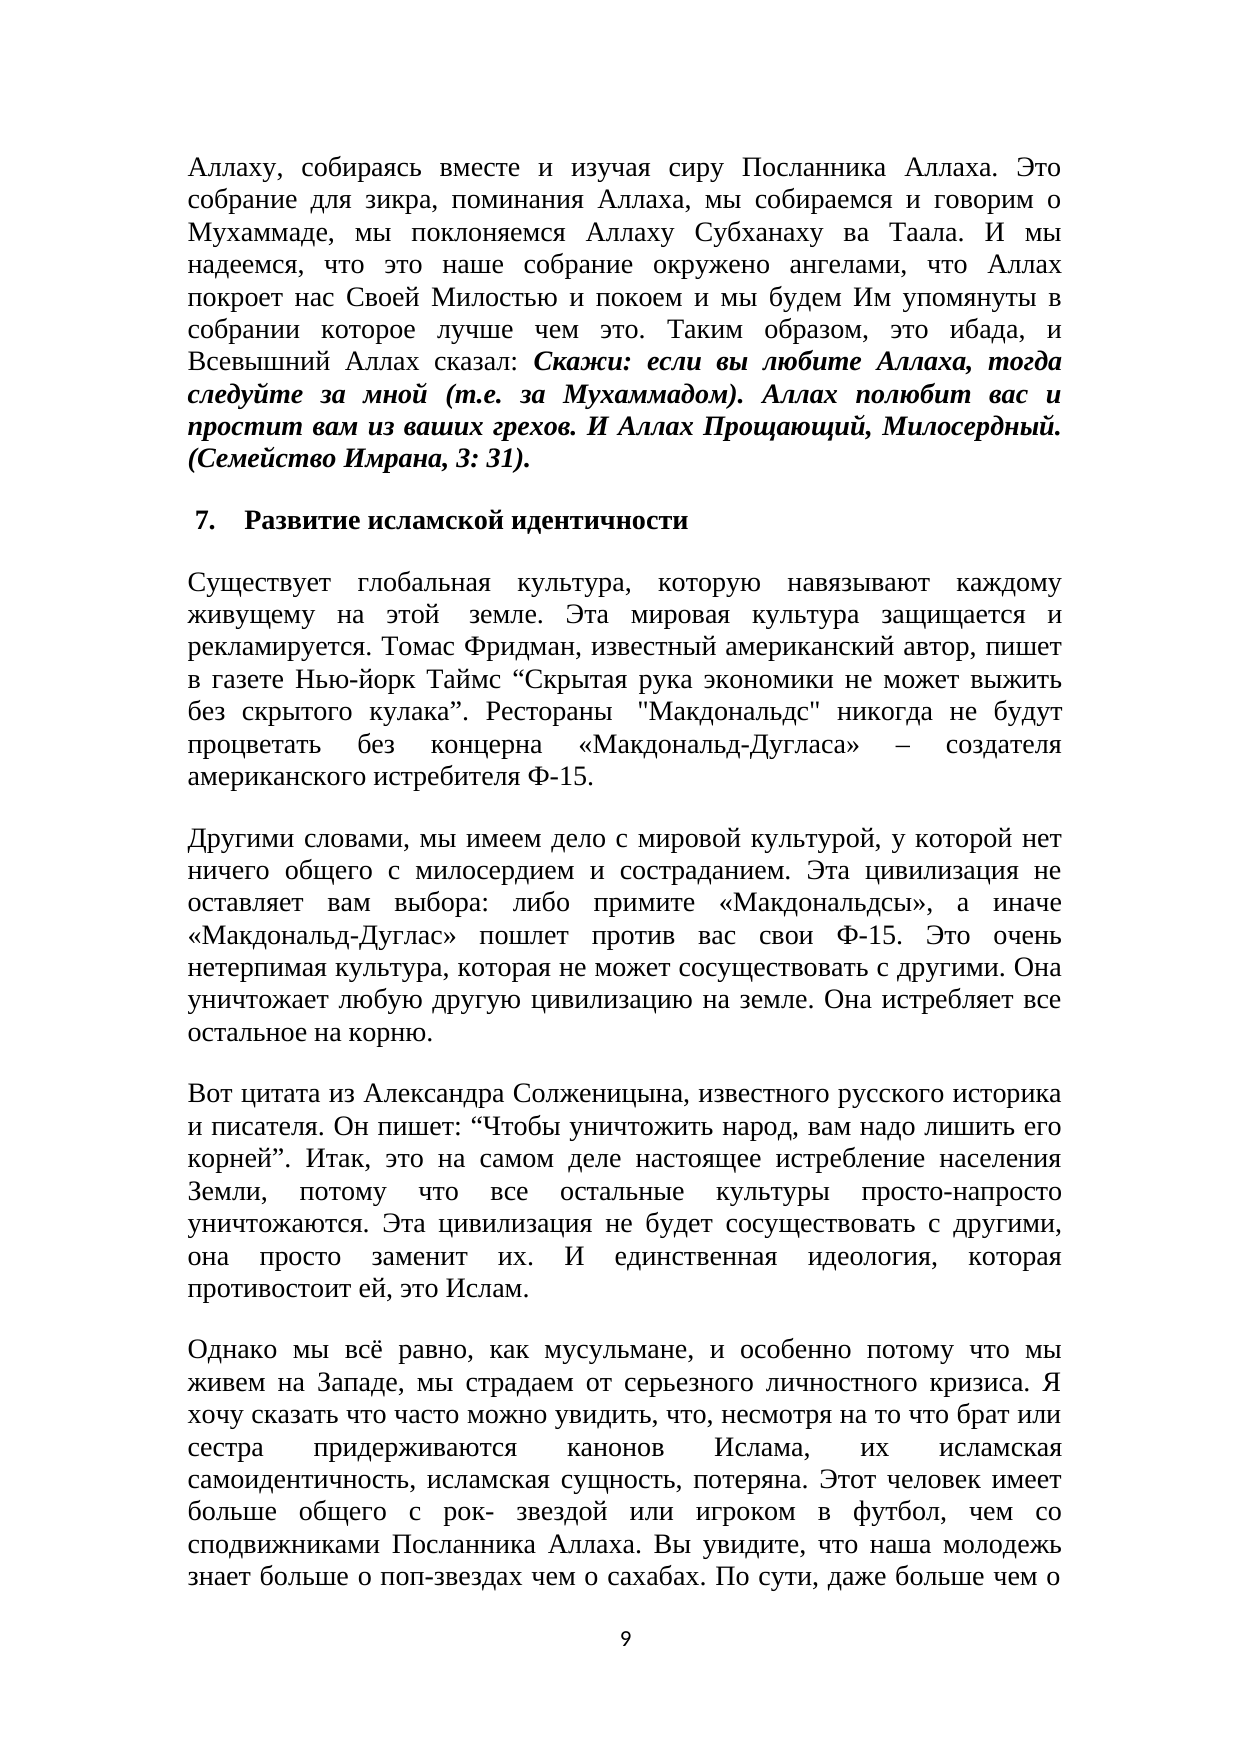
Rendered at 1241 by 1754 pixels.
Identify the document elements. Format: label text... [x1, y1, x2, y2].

text Вот цитата из Александра Солженицына, известного русского историка и писателя. Он пишет: “Чтобы уничтожить народ, вам надо лишить его корней”. Итак, это на самом деле настоящее истребление населения Земли, потому что все остальные культуры просто-напросто уничтожаются. Эта цивилизация не будет сосуществовать с другими, она просто заменит их. И единственная идеология, которая противостоит ей, это Ислам. [187, 1077, 1063, 1303]
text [187, 1332, 1063, 1592]
text Существует глобальная культура, которую навязывают каждому живущему на этой земле. Эта мировая культура защищается и рекламируется. Томас Фридман, известный американский автор, пишет в газете Нью-йорк Таймс “Скрытая рука экономики не может выжить без скрытого кулака”. Рестораны "Макдональдс" никогда не будут процветать без концерна «Макдональд-Дугласа» – создателя американского истребителя Ф-15. [187, 565, 1063, 791]
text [187, 150, 1063, 474]
text 7. Развитие исламской идентичности [187, 503, 1063, 536]
text Другими словами, мы имеем дело с мировой культурой, у которой нет ничего общего с милосердием и состраданием. Эта цивилизация не оставляет вам выбора: либо примите «Макдональдсы», а иначе «Макдональд-Дуглас» пошлет против вас свои Ф-15. Это очень нетерпимая культура, которая не может сосуществовать с другими. Она уничтожает любую другую цивилизацию на земле. Она истребляет все остальное на корню. [187, 821, 1063, 1047]
